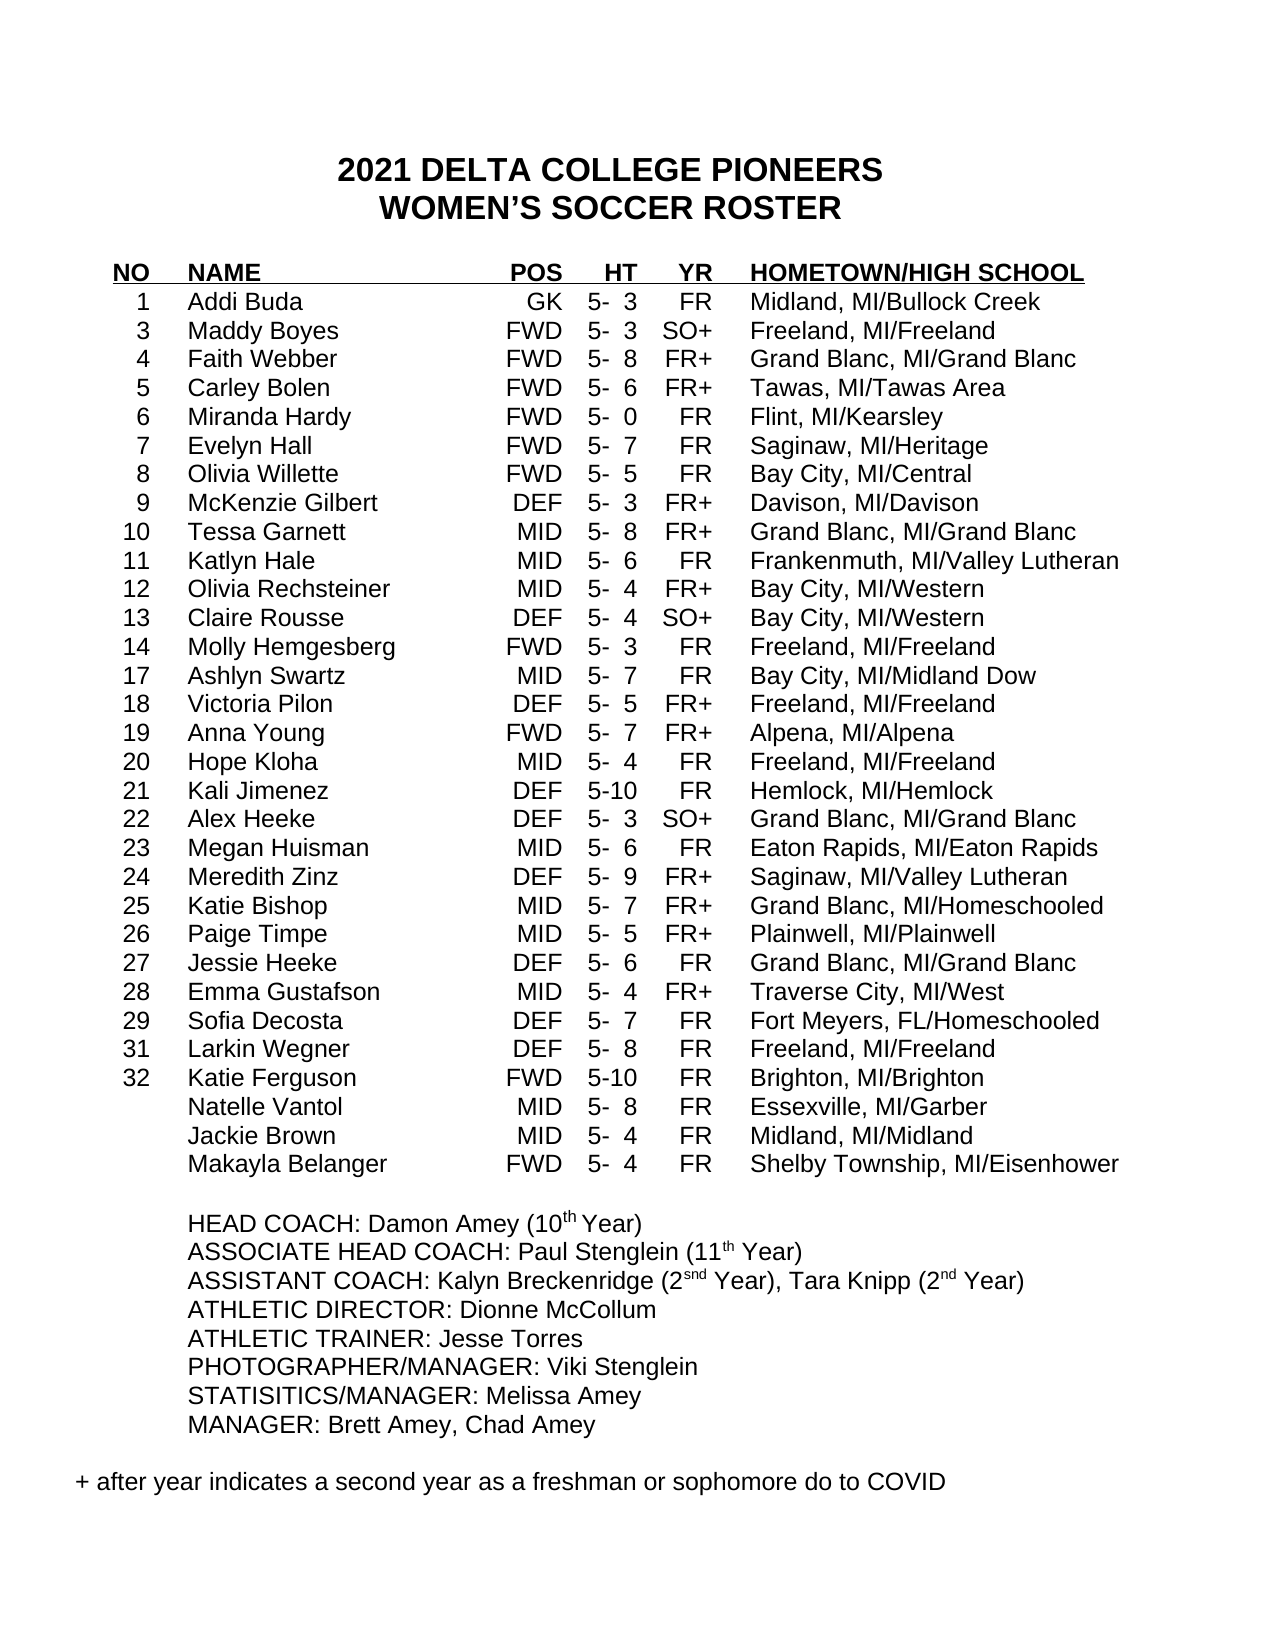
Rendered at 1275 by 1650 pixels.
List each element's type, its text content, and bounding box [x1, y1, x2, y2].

text 13 Claire Rousse DEF 5- 4 SO+ Bay City, MI/Western [75, 603, 1200, 632]
text 11 Katlyn Hale MID 5- 6 FR Frankenmuth, MI/Valley Lutheran [75, 546, 1200, 574]
text NO NAME POS HT YR HOMETOWN/HIGH SCHOOL [75, 258, 1200, 287]
text MANAGER: Brett Amey, Chad Amey [75, 1410, 1200, 1439]
text 25 Katie Bishop MID 5- 7 FR+ Grand Blanc, MI/Homeschooled [75, 891, 1200, 919]
text + after year indicates a second year as a freshman or sophomore do to COVID [75, 1467, 1200, 1496]
text 2021 DELTA COLLEGE PIONEERS WOMEN’S SOCCER ROSTER [337, 150, 1017, 227]
text 1 Addi Buda GK 5- 3 FR Midland, MI/Bullock Creek [75, 287, 1200, 316]
text 28 Emma Gustafson MID 5- 4 FR+ Traverse City, MI/West [75, 977, 1200, 1006]
text 9 McKenzie Gilbert DEF 5- 3 FR+ Davison, MI/Davison [75, 488, 1200, 517]
text PHOTOGRAPHER/MANAGER: Viki Stenglein [75, 1352, 1200, 1381]
text ATHLETIC TRAINER: Jesse Torres [75, 1324, 1200, 1352]
text 10 Tessa Garnett MID 5- 8 FR+ Grand Blanc, MI/Grand Blanc [75, 517, 1200, 546]
text 3 Maddy Boyes FWD 5- 3 SO+ Freeland, MI/Freeland [75, 316, 1200, 344]
text 8 Olivia Willette FWD 5- 5 FR Bay City, MI/Central [75, 459, 1200, 488]
text 32 Katie Ferguson FWD 5-10 FR Brighton, MI/Brighton [75, 1063, 1200, 1092]
text 21 Kali Jimenez DEF 5-10 FR Hemlock, MI/Hemlock [75, 776, 1200, 804]
text 23 Megan Huisman MID 5- 6 FR Eaton Rapids, MI/Eaton Rapids [75, 833, 1200, 862]
text 19 Anna Young FWD 5- 7 FR+ Alpena, MI/Alpena [75, 718, 1200, 747]
text 22 Alex Heeke DEF 5- 3 SO+ Grand Blanc, MI/Grand Blanc [75, 804, 1200, 833]
text 26 Paige Timpe MID 5- 5 FR+ Plainwell, MI/Plainwell [75, 919, 1200, 948]
text 27 Jessie Heeke DEF 5- 6 FR Grand Blanc, MI/Grand Blanc [75, 948, 1200, 977]
text 24 Meredith Zinz DEF 5- 9 FR+ Saginaw, MI/Valley Lutheran [75, 862, 1200, 891]
text Makayla Belanger FWD 5- 4 FR Shelby Township, MI/Eisenhower [75, 1149, 1200, 1178]
text ATHLETIC DIRECTOR: Dionne McCollum [75, 1295, 1200, 1324]
text 12 Olivia Rechsteiner MID 5- 4 FR+ Bay City, MI/Western [75, 574, 1200, 603]
text HEAD COACH: Damon Amey (10th Year) [75, 1207, 1200, 1237]
text 5 Carley Bolen FWD 5- 6 FR+ Tawas, MI/Tawas Area [75, 373, 1200, 402]
text 31 Larkin Wegner DEF 5- 8 FR Freeland, MI/Freeland [75, 1034, 1200, 1063]
text 17 Ashlyn Swartz MID 5- 7 FR Bay City, MI/Midland Dow [75, 661, 1200, 689]
text 29 Sofia Decosta DEF 5- 7 FR Fort Meyers, FL/Homeschooled [75, 1006, 1200, 1034]
text ASSOCIATE HEAD COACH: Paul Stenglein (11th Year) [75, 1237, 1200, 1266]
text 6 Miranda Hardy FWD 5- 0 FR Flint, MI/Kearsley [75, 402, 1200, 431]
text 18 Victoria Pilon DEF 5- 5 FR+ Freeland, MI/Freeland [75, 689, 1200, 718]
text 4 Faith Webber FWD 5- 8 FR+ Grand Blanc, MI/Grand Blanc [75, 344, 1200, 373]
text 7 Evelyn Hall FWD 5- 7 FR Saginaw, MI/Heritage [75, 431, 1200, 459]
text 20 Hope Kloha MID 5- 4 FR Freeland, MI/Freeland [75, 747, 1200, 776]
text ASSISTANT COACH: Kalyn Breckenridge (2snd Year), Tara Knipp (2nd Year) [75, 1266, 1200, 1295]
text Natelle Vantol MID 5- 8 FR Essexville, MI/Garber [75, 1092, 1200, 1121]
text STATISITICS/MANAGER: Melissa Amey [75, 1381, 1200, 1410]
text Jackie Brown MID 5- 4 FR Midland, MI/Midland [75, 1121, 1200, 1149]
text 14 Molly Hemgesberg FWD 5- 3 FR Freeland, MI/Freeland [75, 632, 1200, 661]
